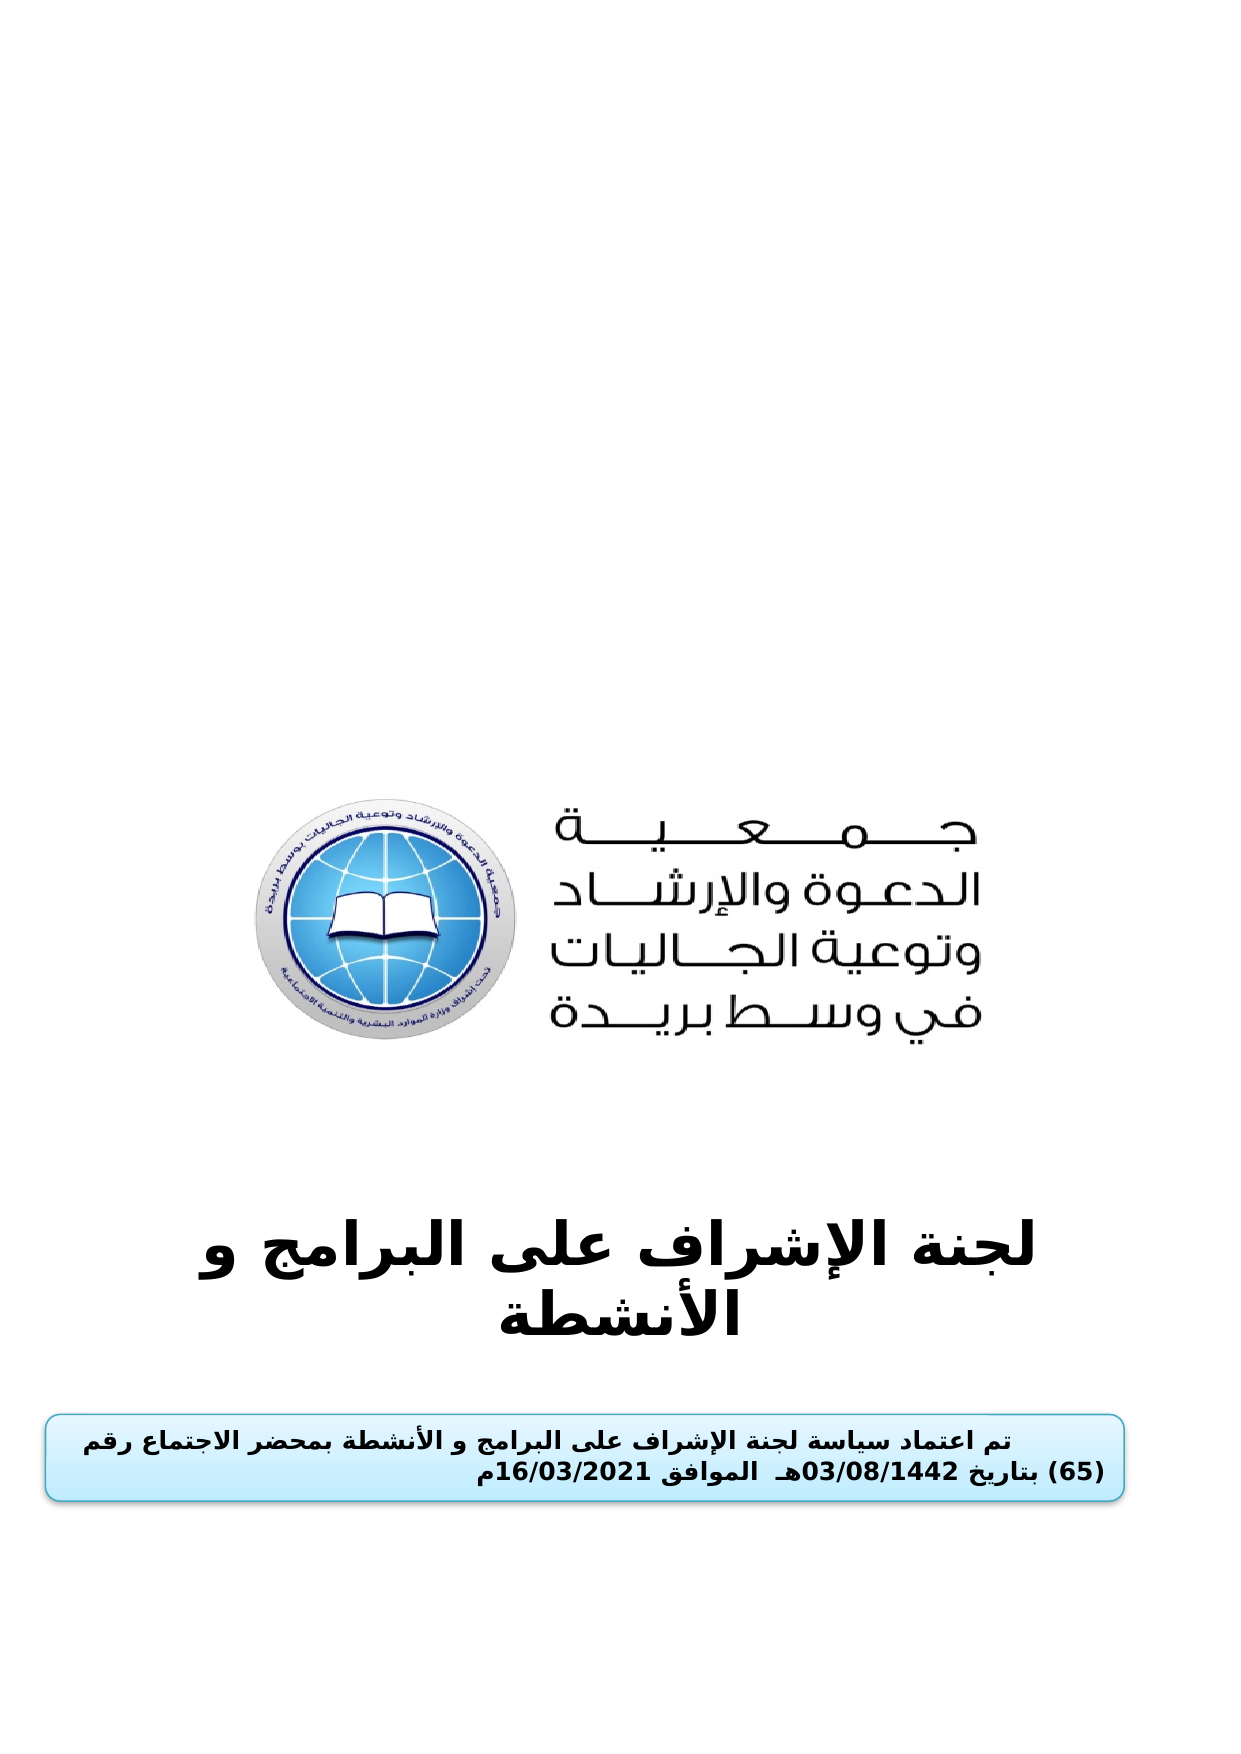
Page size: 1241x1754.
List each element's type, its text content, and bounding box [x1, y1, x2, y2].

text لجنة الإشراف على البرامج و الأنشطة [187, 1209, 1053, 1350]
picture [233, 785, 1007, 1051]
